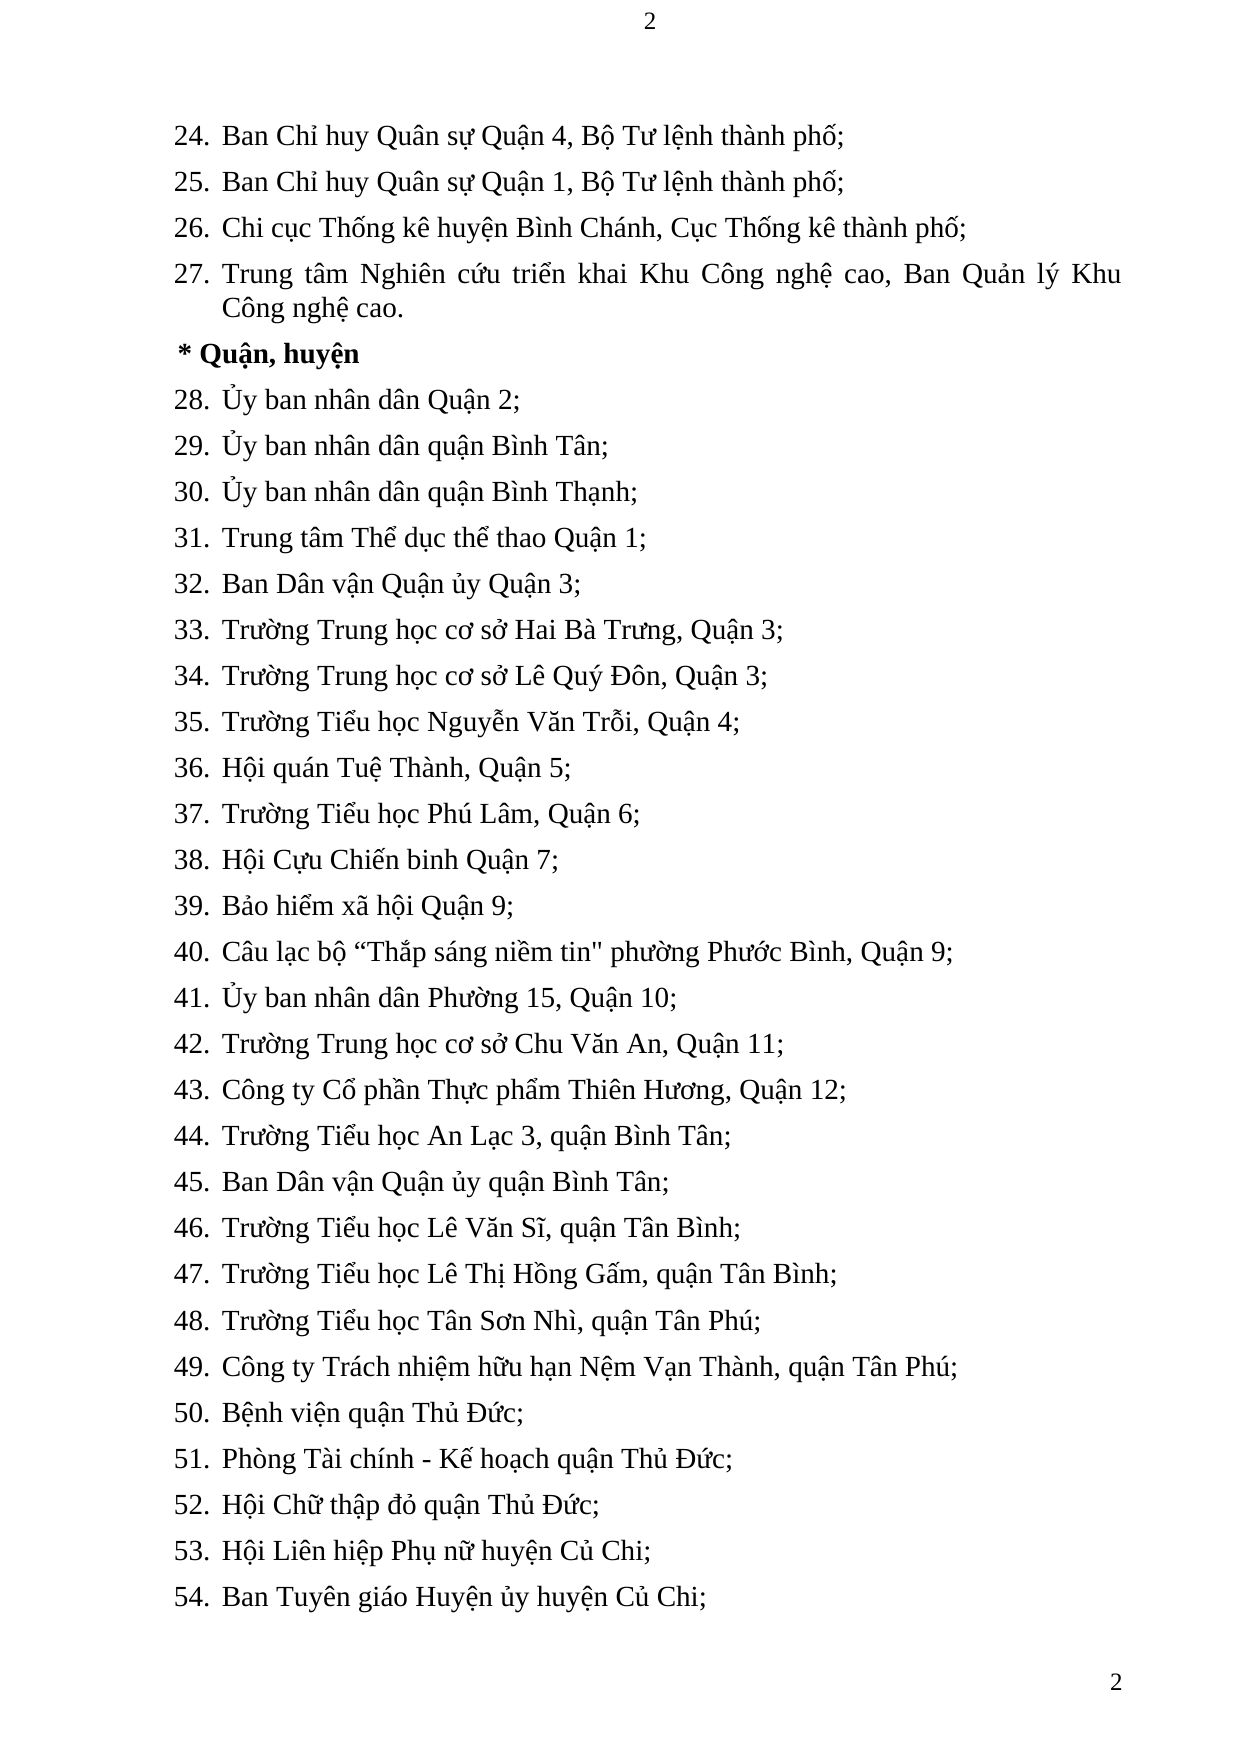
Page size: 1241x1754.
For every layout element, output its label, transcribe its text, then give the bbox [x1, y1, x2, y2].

list Bảo hiểm xã hội Quận 9; [192, 888, 1122, 922]
list Ban Chỉ huy Quân sự Quận 4, Bộ Tư lệnh thành phố; [192, 118, 1122, 152]
text * Quận, huyện [177, 336, 1122, 369]
list Trường Tiểu học Lê Thị Hồng Gấm, quận Tân Bình; [192, 1257, 1122, 1290]
list Trường Trung học cơ sở Chu Văn An, Quận 11; [192, 1026, 1122, 1060]
list Trường Trung học cơ sở Hai Bà Trưng, Quận 3; [192, 612, 1122, 646]
list Câu lạc bộ “Thắp sáng niềm tin" phường Phước Bình, Quận 9; [192, 934, 1122, 968]
list Công ty Trách nhiệm hữu hạn Nệm Vạn Thành, quận Tân Phú; [192, 1349, 1122, 1382]
list Trung tâm Nghiên cứu triển khai Khu Công nghệ cao, Ban Quản lý Khu Công nghệ cao. [192, 256, 1122, 323]
list Trường Tiểu học Nguyễn Văn Trỗi, Quận 4; [192, 704, 1122, 738]
list Phòng Tài chính - Kế hoạch quận Thủ Đức; [192, 1441, 1122, 1474]
list Bệnh viện quận Thủ Đức; [192, 1395, 1122, 1428]
list Ủy ban nhân dân quận Bình Thạnh; [192, 474, 1122, 507]
list Chi cục Thống kê huyện Bình Chánh, Cục Thống kê thành phố; [192, 210, 1122, 244]
list Hội Cựu Chiến binh Quận 7; [192, 842, 1122, 876]
list Ban Dân vận Quận ủy quận Bình Tân; [192, 1164, 1122, 1198]
list Trường Tiểu học Phú Lâm, Quận 6; [192, 796, 1122, 830]
list Trường Tiểu học Lê Văn Sĩ, quận Tân Bình; [192, 1211, 1122, 1244]
list Ban Chỉ huy Quân sự Quận 1, Bộ Tư lệnh thành phố; [192, 164, 1122, 198]
list Ủy ban nhân dân quận Bình Tân; [192, 428, 1122, 461]
list Hội Liên hiệp Phụ nữ huyện Củ Chi; [192, 1533, 1122, 1566]
list Ban Dân vận Quận ủy Quận 3; [192, 566, 1122, 599]
list Trường Tiểu học An Lạc 3, quận Bình Tân; [192, 1118, 1122, 1152]
list Ủy ban nhân dân Quận 2; [192, 382, 1122, 415]
list Trường Trung học cơ sở Lê Quý Đôn, Quận 3; [192, 658, 1122, 692]
list Ban Tuyên giáo Huyện ủy huyện Củ Chi; [192, 1579, 1122, 1612]
list Hội Chữ thập đỏ quận Thủ Đức; [192, 1487, 1122, 1520]
list Ủy ban nhân dân Phường 15, Quận 10; [192, 980, 1122, 1014]
list Trung tâm Thể dục thể thao Quận 1; [192, 520, 1122, 553]
list Trường Tiểu học Tân Sơn Nhì, quận Tân Phú; [192, 1303, 1122, 1336]
list Hội quán Tuệ Thành, Quận 5; [192, 750, 1122, 784]
list Công ty Cổ phần Thực phẩm Thiên Hương, Quận 12; [192, 1072, 1122, 1106]
